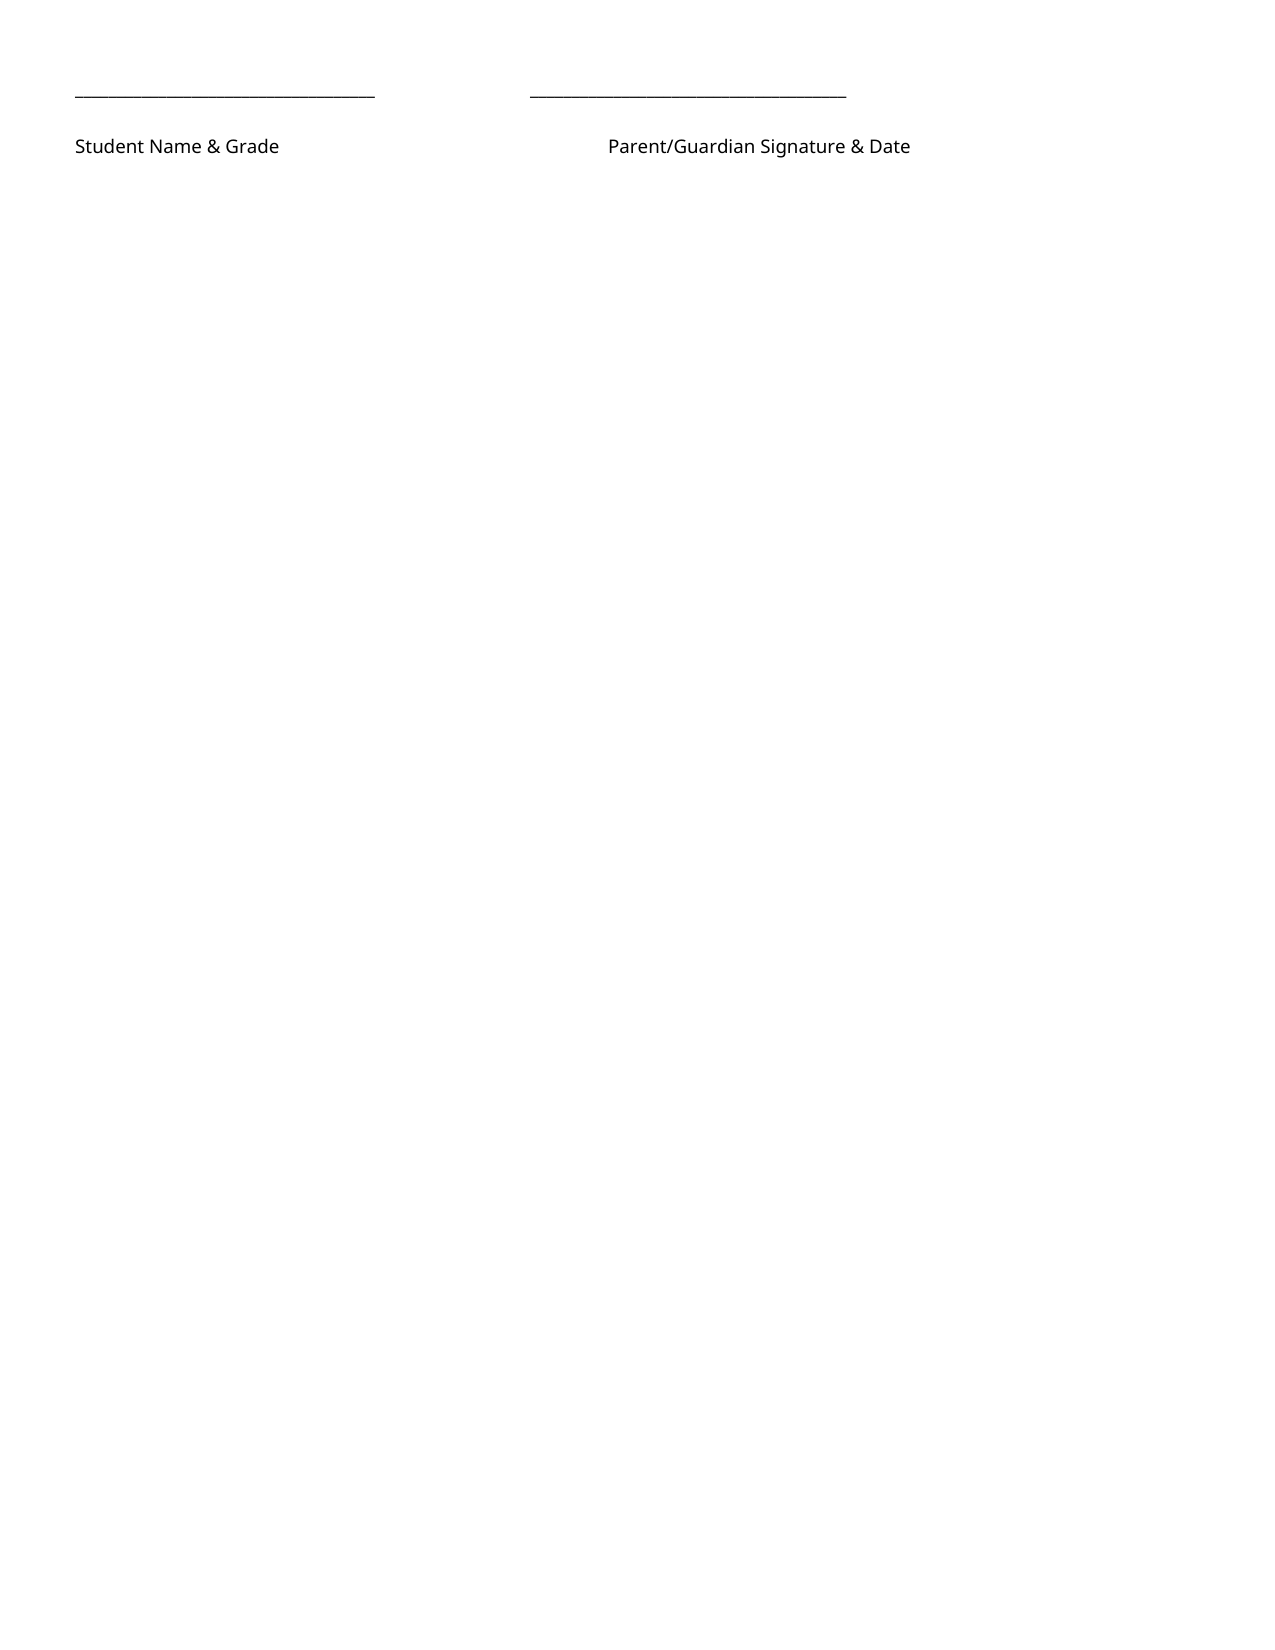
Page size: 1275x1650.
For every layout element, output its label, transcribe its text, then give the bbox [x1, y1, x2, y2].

text Student Name & Grade Parent/Guardian Signature & Date [75, 133, 1200, 159]
text ____________________________________ ______________________________________ [75, 75, 1200, 101]
